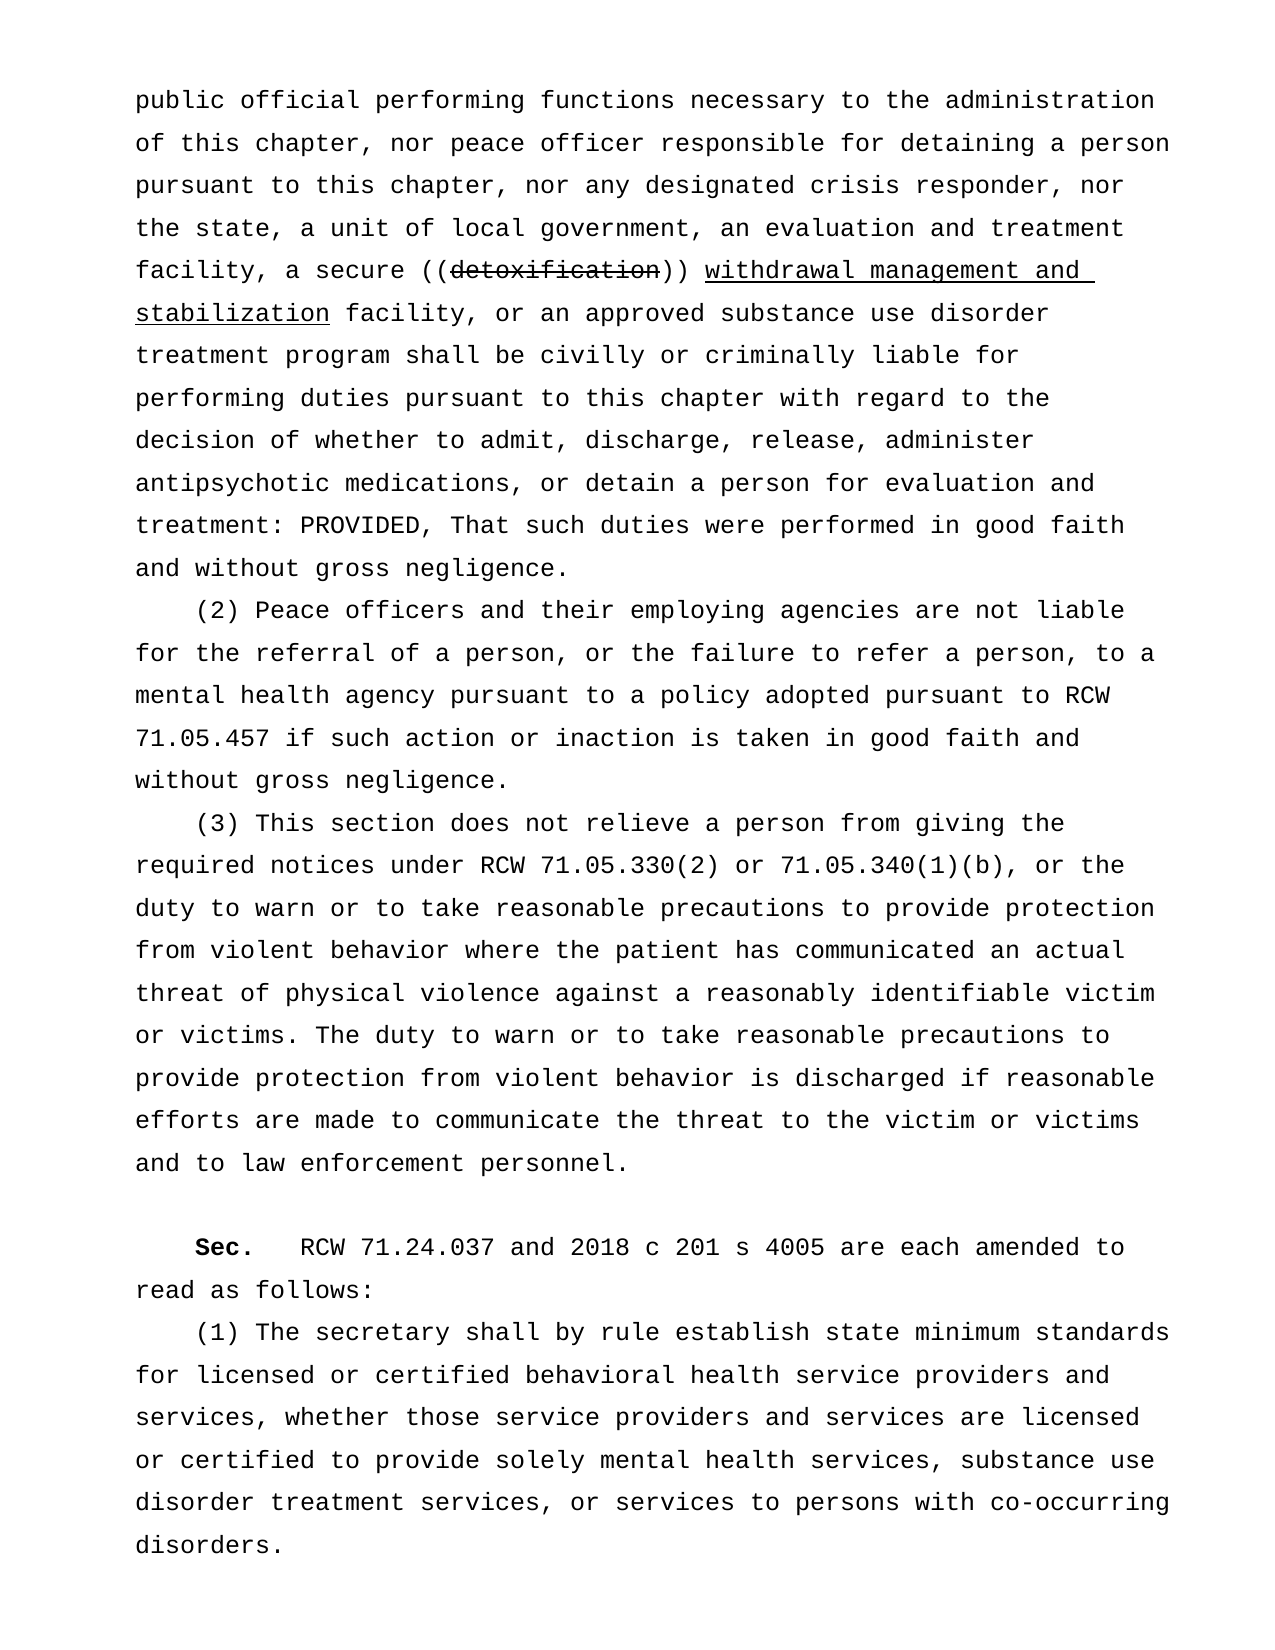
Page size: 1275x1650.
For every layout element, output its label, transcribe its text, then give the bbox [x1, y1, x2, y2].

text (2) Peace officers and their employing agencies are not liable for the referral of a person, or the failure to refer a person, to a mental health agency pursuant to a policy adopted pursuant to RCW 71.05.457 if such action or inaction is taken in good faith and without gross negligence. [135, 585, 1170, 797]
text (3) This section does not relieve a person from giving the required notices under RCW 71.05.330(2) or 71.05.340(1)(b), or the duty to warn or to take reasonable precautions to provide protection from violent behavior where the patient has communicated an actual threat of physical violence against a reasonably identifiable victim or victims. The duty to warn or to take reasonable precautions to provide protection from violent behavior is discharged if reasonable efforts are made to communicate the threat to the victim or victims and to law enforcement personnel. [135, 797, 1170, 1180]
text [135, 75, 1170, 585]
text (1) The secretary shall by rule establish state minimum standards for licensed or certified behavioral health service providers and services, whether those service providers and services are licensed or certified to provide solely mental health services, substance use disorder treatment services, or services to persons with co-occurring disorders. [135, 1307, 1170, 1562]
text Sec. RCW 71.24.037 and 2018 c 201 s 4005 are each amended to read as follows: [135, 1222, 1170, 1307]
